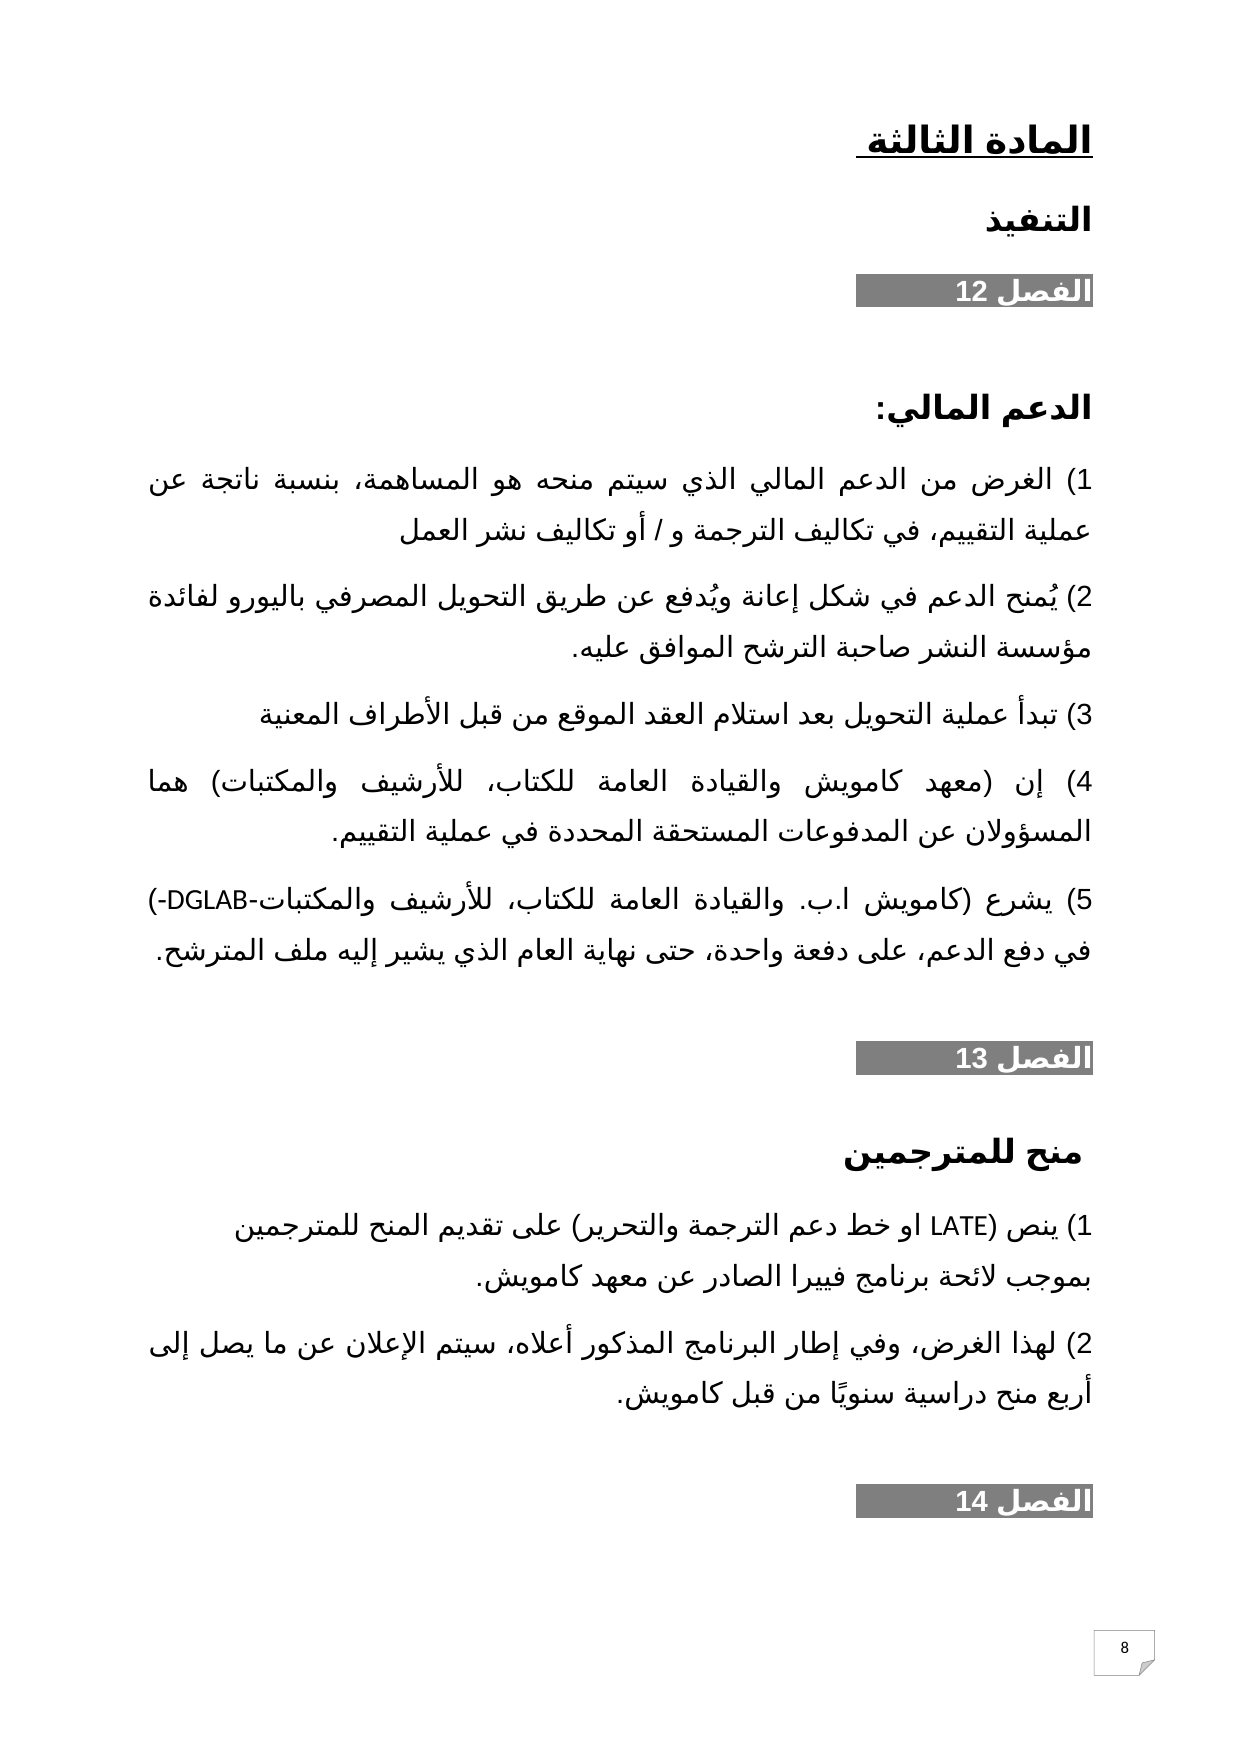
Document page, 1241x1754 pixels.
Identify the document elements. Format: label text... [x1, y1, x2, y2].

text 5) يشرع (كامويش ا.ب. والقيادة العامة للكتاب، للأرشيف والمكتبات-DGLAB-) في دفع الدعم، على دفعة واحدة، حتى نهاية العام الذي يشير إليه ملف المترشح. [148, 881, 1093, 967]
text التنفيذ [148, 199, 1093, 238]
text الدعم المالي: [148, 388, 1093, 426]
text 1) ينص (LATE او خط دعم الترجمة والتحرير) على تقديم المنح للمترجمين بموجب لائحة برنامج فييرا الصادر عن معهد كامويش. [148, 1207, 1093, 1293]
text الفصل 14 [856, 1484, 1093, 1518]
text الفصل 12 [856, 274, 1093, 307]
text 3) تبدأ عملية التحويل بعد استلام العقد الموقع من قبل الأطراف المعنية [148, 697, 1093, 730]
text 4) إن (معهد كامويش والقيادة العامة للكتاب، للأرشيف والمكتبات) هما المسؤولان عن المدفوعات المستحقة المحددة في عملية التقييم. [148, 764, 1093, 848]
text المادة الثالثة [148, 118, 1093, 161]
text 2) يُمنح الدعم في شكل إعانة ويُدفع عن طريق التحويل المصرفي باليورو لفائدة مؤسسة النشر صاحبة الترشح الموافق عليه. [148, 579, 1093, 663]
text منح للمترجمين [148, 1132, 1093, 1171]
text 2) لهذا الغرض، وفي إطار البرنامج المذكور أعلاه، سيتم الإعلان عن ما يصل إلى أربع منح دراسية سنويًا من قبل كامويش. [148, 1326, 1093, 1410]
text الفصل 13 [856, 1041, 1093, 1075]
text 1) الغرض من الدعم المالي الذي سيتم منحه هو المساهمة، بنسبة ناتجة عن عملية التقييم، في تكاليف الترجمة و / أو تكاليف نشر العمل [148, 462, 1093, 546]
